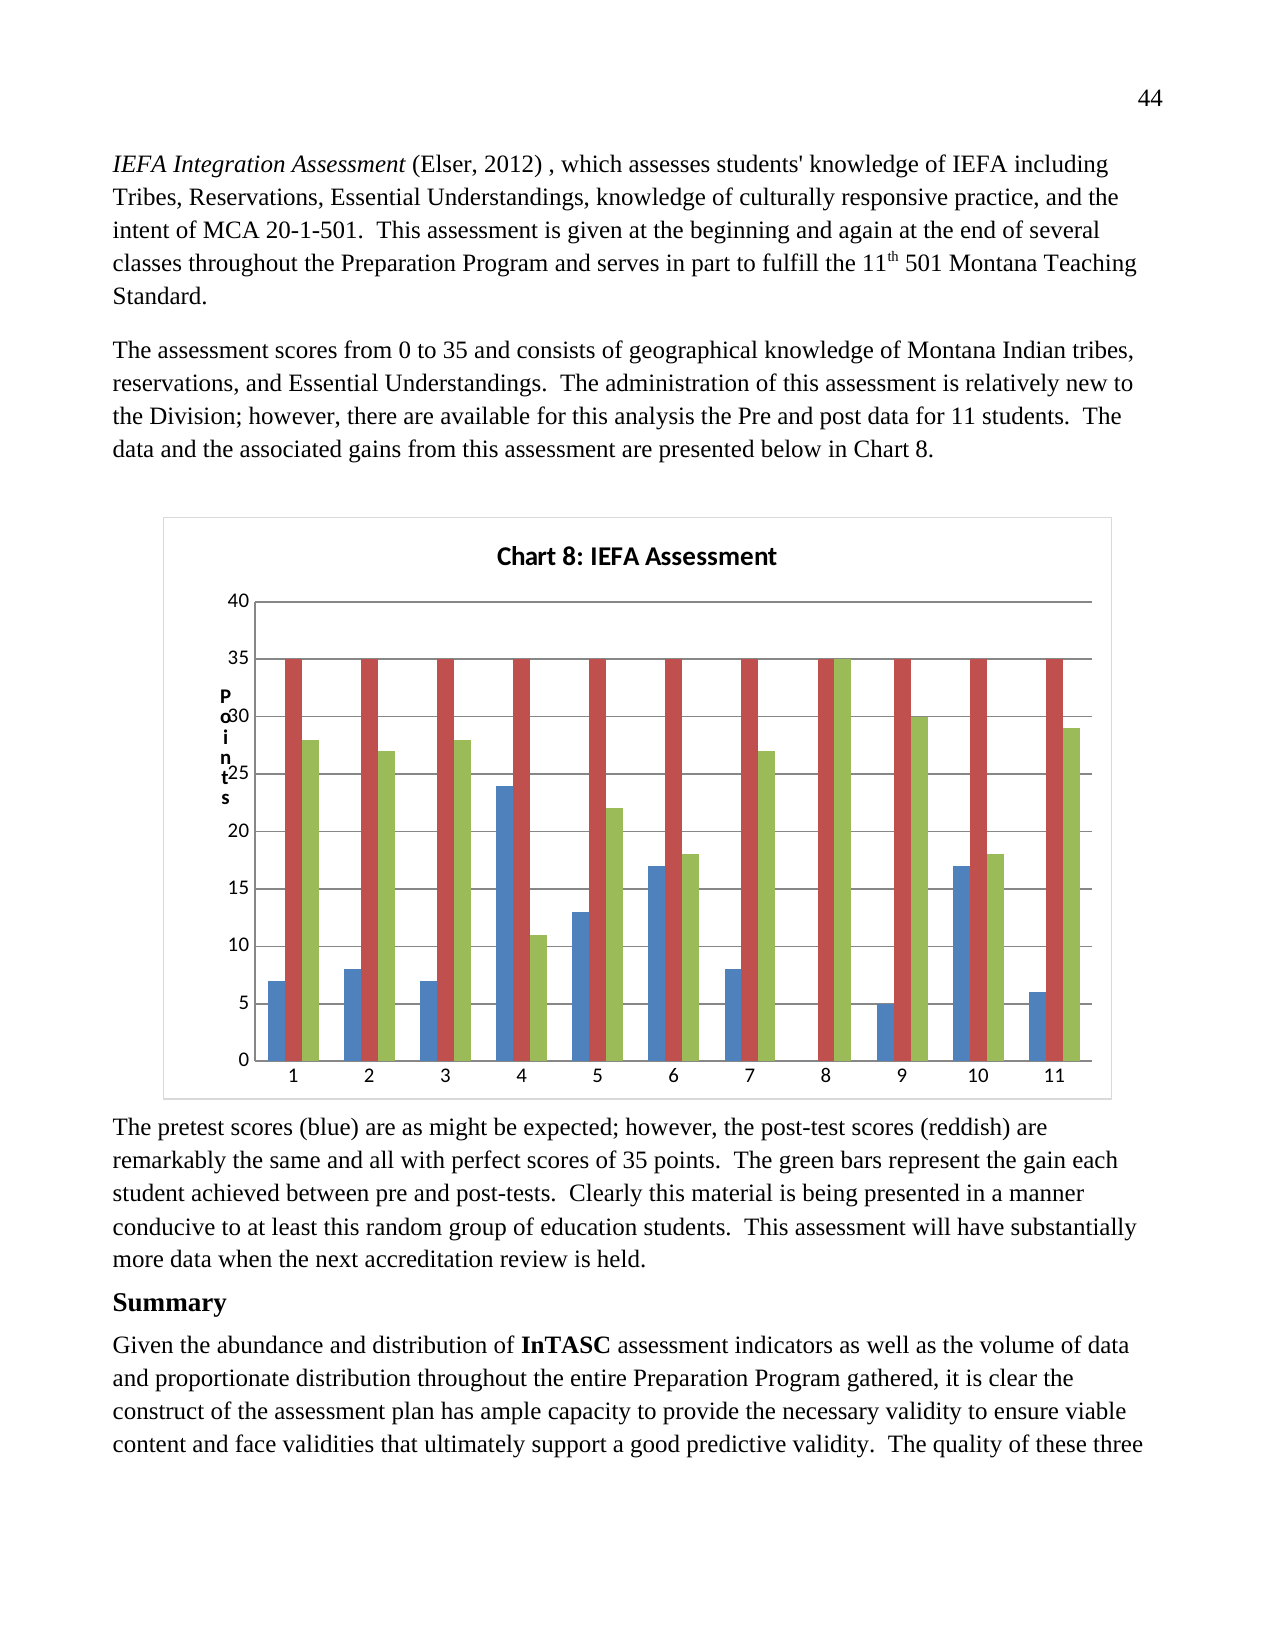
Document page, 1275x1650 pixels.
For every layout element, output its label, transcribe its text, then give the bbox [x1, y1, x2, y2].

text The pretest scores (blue) are as might be expected; however, the post-test scores (reddish) are remarkably the same and all with perfect scores of 35 points. The green bars represent the gain each student achieved between pre and post-tests. Clearly this material is being presented in a manner conducive to at least this random group of education students. This assessment will have substantially more data when the next accreditation review is held. [112, 1112, 1162, 1273]
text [112, 1330, 1162, 1458]
subtitle Summary [112, 1286, 1162, 1317]
text The assessment scores from 0 to 35 and consists of geographical knowledge of Montana Indian tribes, reservations, and Essential Understandings. The administration of this assessment is relatively new to the Division; however, there are available for this analysis the Pre and post data for 11 students. The data and the associated gains from this assessment are presented below in Chart 8. [112, 335, 1162, 463]
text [112, 149, 1162, 310]
